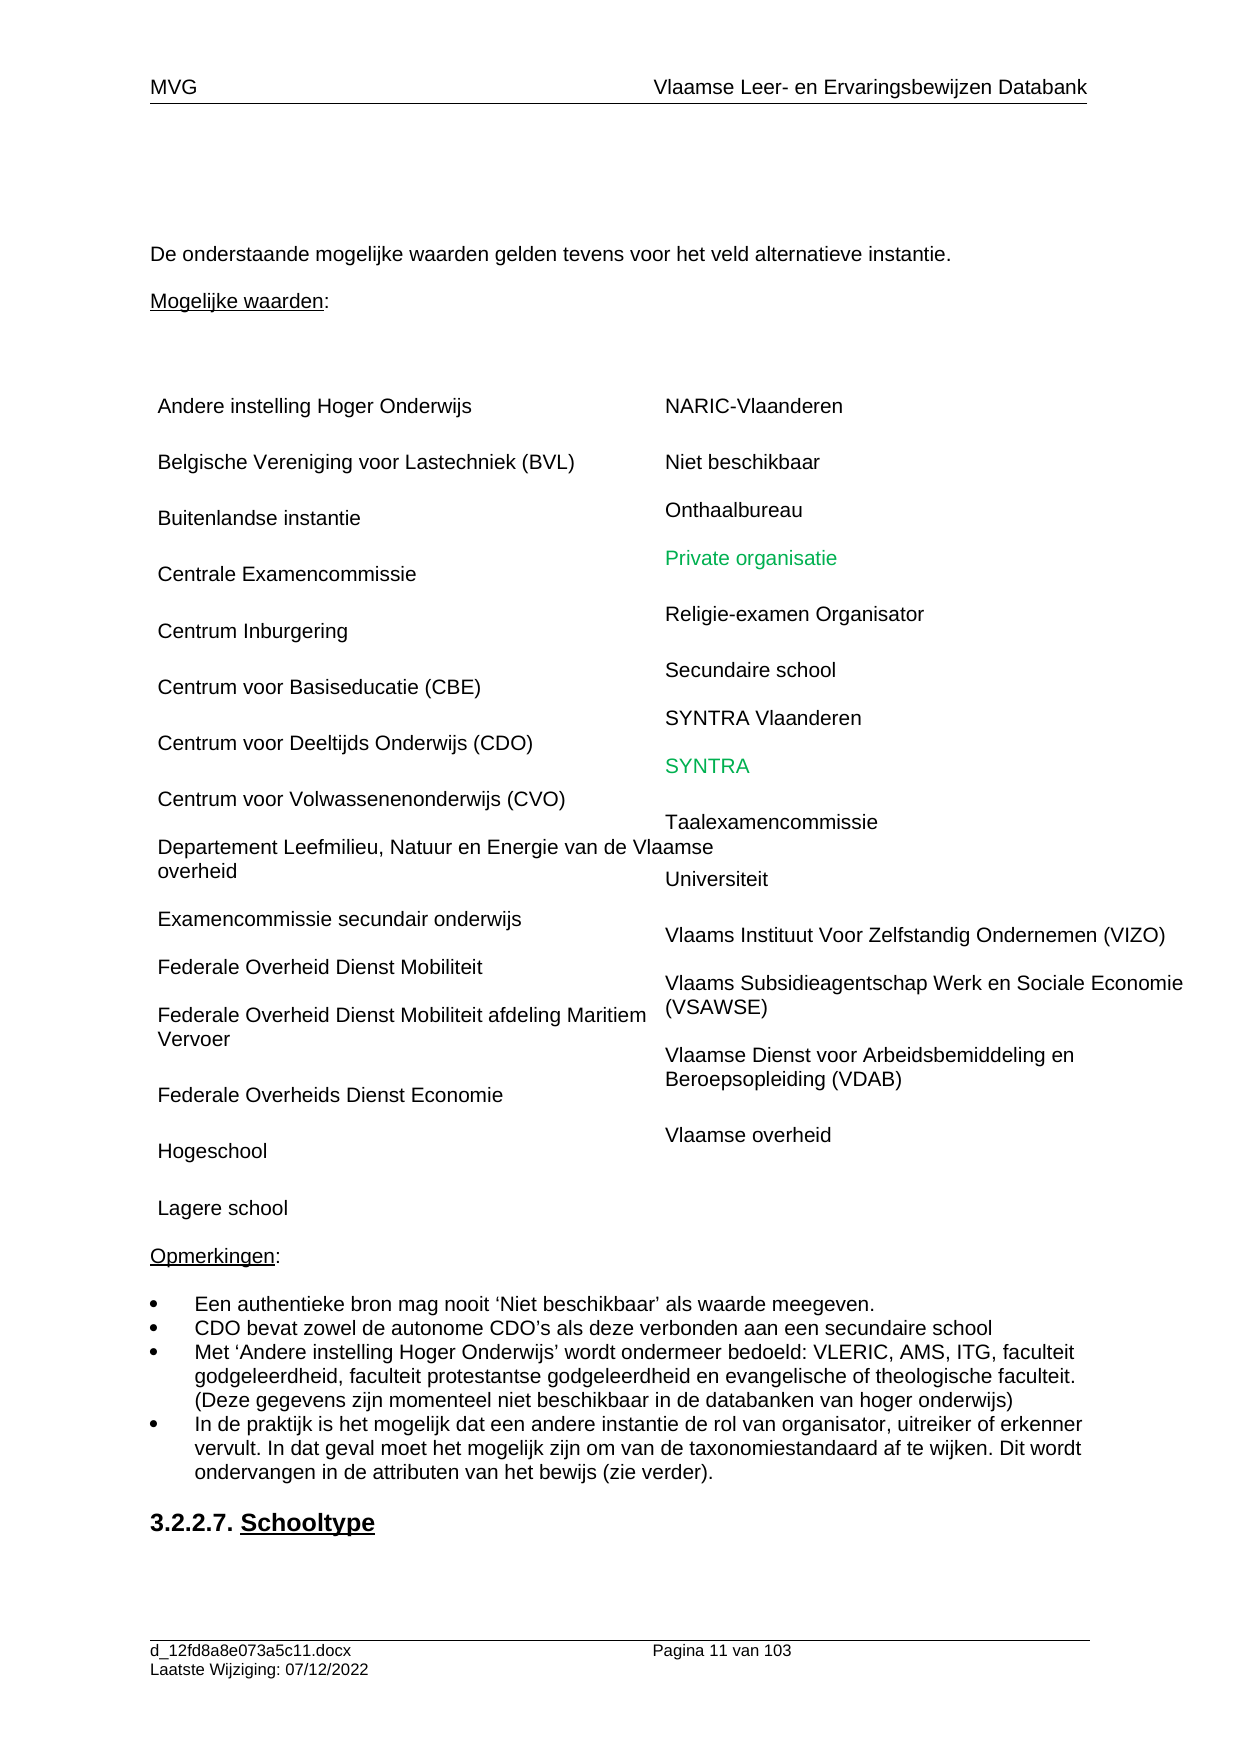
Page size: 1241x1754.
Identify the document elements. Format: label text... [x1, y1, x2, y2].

table_cell Vlaamse Dienst voor Arbeidsbemiddeling en Beroepsopleiding (VDAB) [658, 1019, 1229, 1090]
table_cell Federale Overheids Dienst Economie [150, 1051, 620, 1107]
list Met ‘Andere instelling Hoger Onderwijs’ wordt ondermeer bedoeld: VLERIC, AMS, ITG, faculteit godgeleerdheid, faculteit protestantse godgeleerdheid en evangelische of theologische faculteit. (Deze gegevens zijn momenteel niet beschikbaar in de databanken van hoger onderwijs) [150, 1339, 1090, 1411]
table_cell Taalexamencommissie [658, 778, 1229, 834]
table_cell Universiteit [658, 834, 1229, 890]
table_cell Vlaamse overheid [658, 1090, 1229, 1147]
table_cell NARIC-Vlaanderen [658, 361, 1229, 417]
table_cell Examencommissie secundair onderwijs Federale Overheid Dienst Mobiliteit [150, 883, 620, 979]
table_cell Vlaams Instituut Voor Zelfstandig Ondernemen (VIZO) [658, 890, 1229, 947]
table_cell Centrum voor Deeltijds Onderwijs (CDO) [150, 699, 620, 755]
list In de praktijk is het mogelijk dat een andere instantie de rol van organisator, uitreiker of erkenner vervult. In dat geval moet het mogelijk zijn om van de taxonomiestandaard af te wijken. Dit wordt ondervangen in de attributen van het bewijs (zie verder). [150, 1411, 1090, 1483]
table_cell Centrum Inburgering [150, 586, 620, 642]
table_cell Centrum voor Basiseducatie (CBE) [150, 643, 620, 699]
table_cell Federale Overheid Dienst Mobiliteit afdeling Maritiem Vervoer [150, 979, 620, 1051]
table_cell Centrum voor Volwassenenonderwijs (CVO) [150, 755, 620, 811]
table_cell Buitenlandse instantie [150, 474, 620, 530]
list CDO bevat zowel de autonome CDO’s als deze verbonden aan een secundaire school [150, 1315, 1090, 1339]
table_header Andere instelling Hoger Onderwijs [150, 361, 620, 417]
table_cell SYNTRA Vlaanderen SYNTRA [658, 682, 1229, 778]
text De onderstaande mogelijke waarden gelden tevens voor het veld alternatieve instantie. [150, 241, 1090, 265]
table_cell Onthaalbureau Private organisatie [658, 474, 1229, 569]
table_cell Vlaams Subsidieagentschap Werk en Sociale Economie (VSAWSE) [658, 947, 1229, 1018]
subtitle Schooltype [150, 1508, 1090, 1537]
table_cell Belgische Vereniging voor Lastechniek (BVL) [150, 418, 620, 474]
table_cell Lagere school [150, 1163, 620, 1219]
table_cell Centrale Examencommissie [150, 530, 620, 586]
table_cell Departement Leefmilieu, Natuur en Energie van de Vlaamse overheid [150, 811, 620, 883]
table_cell Secundaire school [658, 626, 1229, 682]
text Opmerkingen: [150, 1243, 1090, 1267]
list Een authentieke bron mag nooit ‘Niet beschikbaar’ als waarde meegeven. [150, 1291, 1090, 1315]
text Mogelijke waarden: [150, 289, 1090, 313]
table_cell Hogeschool [150, 1107, 620, 1163]
table_cell Religie-examen Organisator [658, 570, 1229, 626]
table_cell Niet beschikbaar [658, 418, 1229, 474]
